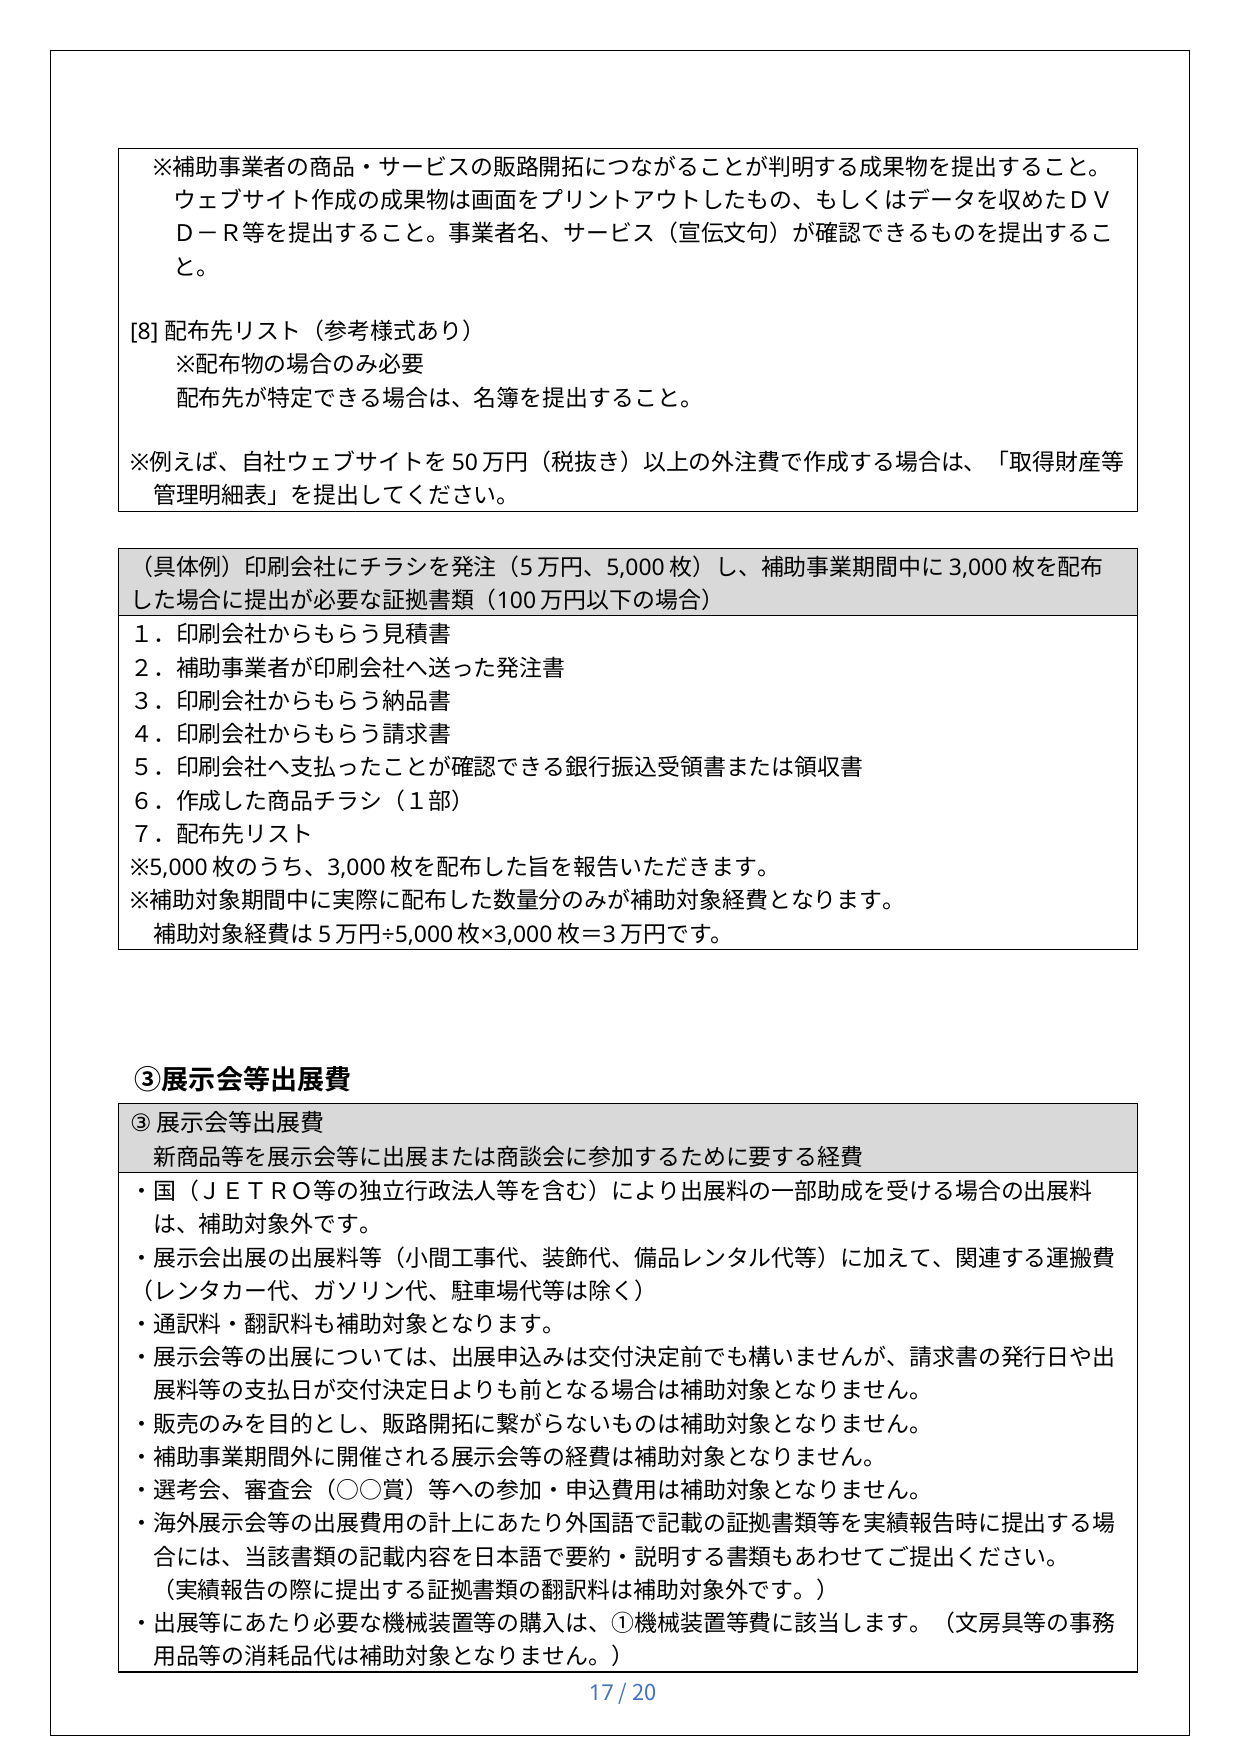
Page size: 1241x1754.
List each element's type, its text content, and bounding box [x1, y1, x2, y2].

table_header （具体例）印刷会社にチラシを発注（5万円、5,000枚）し、補助事業期間中に3,000枚を配布した場合に提出が必要な証拠書類（100万円以下の場合） [119, 549, 1137, 615]
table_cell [119, 1173, 1137, 1671]
table_cell １．印刷会社からもらう見積書 ２．補助事業者が印刷会社へ送った発注書 ３．印刷会社からもらう納品書 ４．印刷会社からもらう請求書 ５．印刷会社へ支払ったことが確認できる銀行振込受領書または領収書 ６．作成した商品チラシ（１部） ７．配布先リスト ※5,000枚のうち、3,000枚を配布した旨を報告いただきます。 ※補助対象期間中に実際に配布した数量分のみが補助対象経費となります。 補助対象経費は5万円÷5,000枚×3,000枚＝3万円です。 [119, 616, 1137, 949]
table_header ③展示会等出展費 新商品等を展示会等に出展または商談会に参加するために要する経費 [119, 1104, 1137, 1172]
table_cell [119, 149, 1137, 511]
text ③展示会等出展費 [89, 1058, 1152, 1097]
